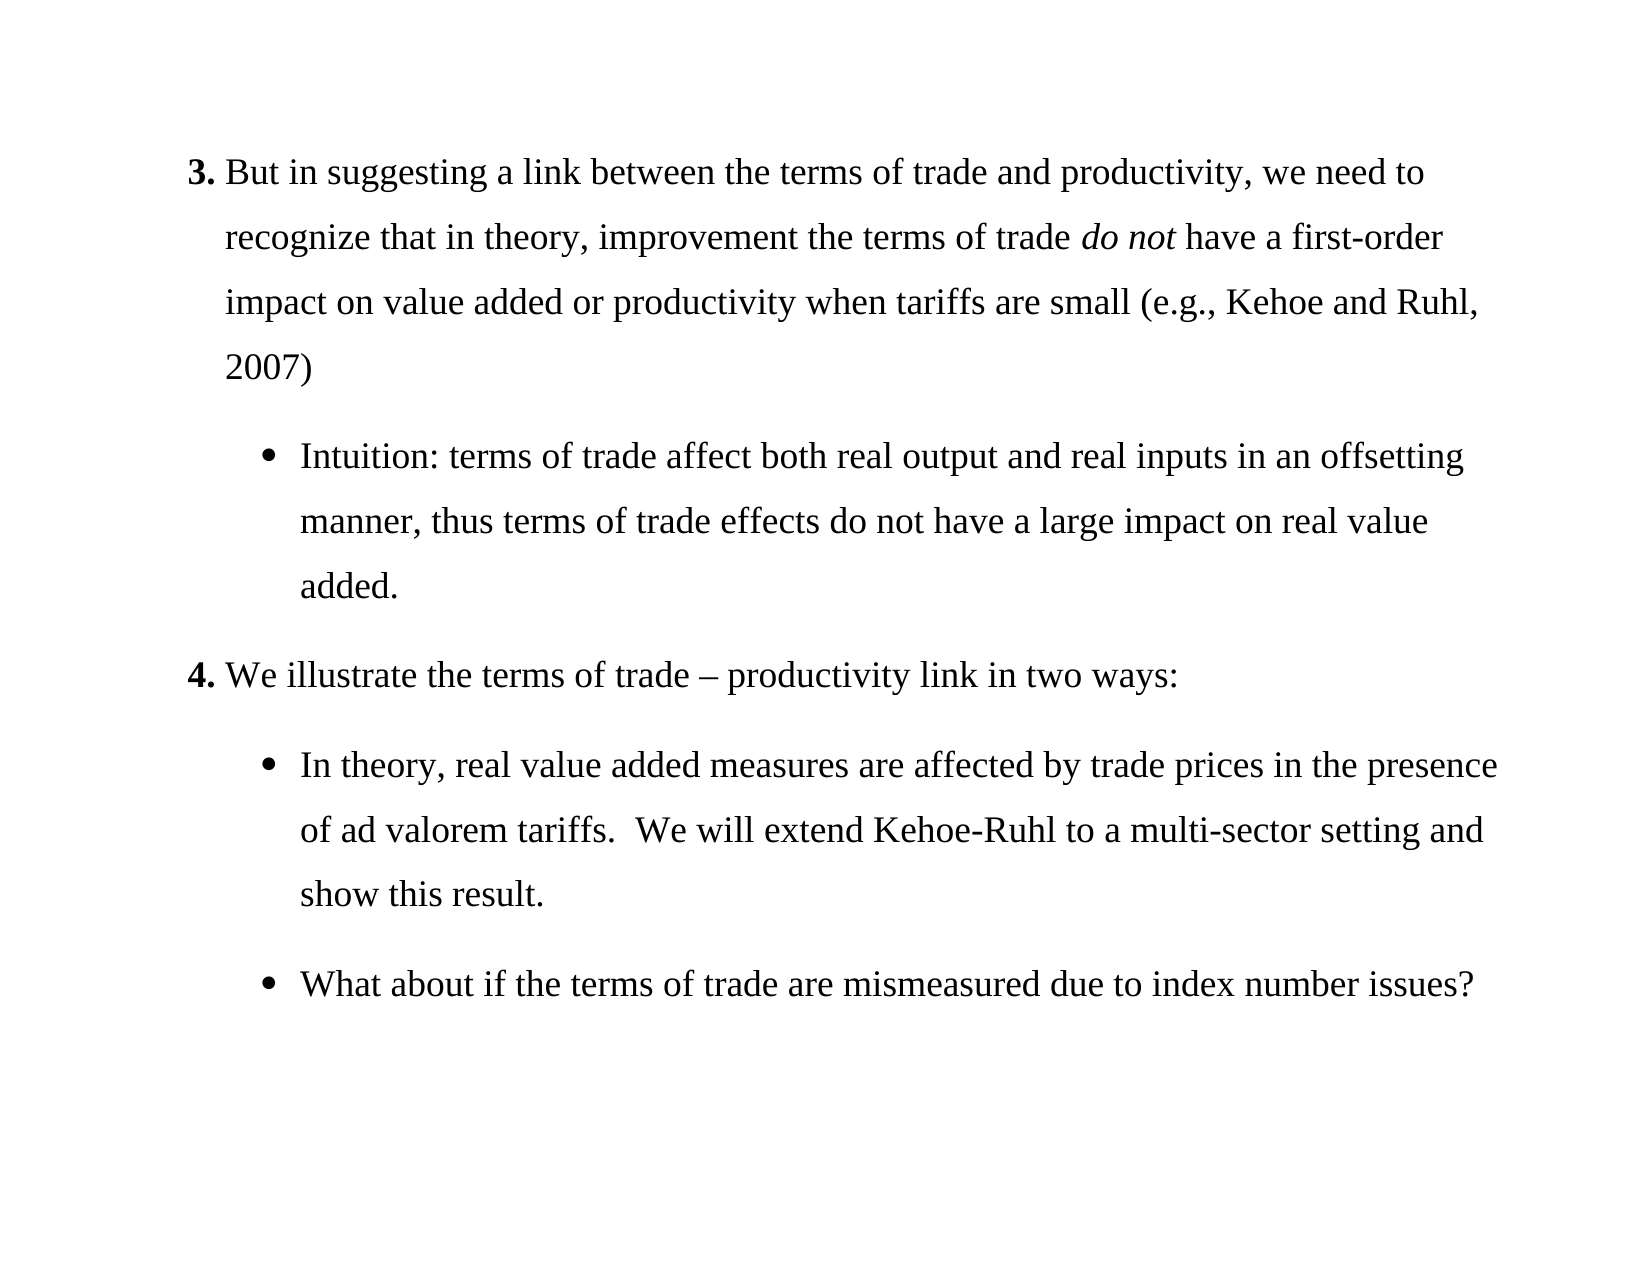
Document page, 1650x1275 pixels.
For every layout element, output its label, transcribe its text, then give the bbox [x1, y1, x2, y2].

list We illustrate the terms of trade – productivity link in two ways: [187, 653, 1500, 696]
list But in suggesting a link between the terms of trade and productivity, we need to recognize that in theory, improvement the terms of trade do not have a first-order impact on value added or productivity when tariffs are small (e.g., Kehoe and Ruhl, 2007) [187, 150, 1500, 387]
list In theory, real value added measures are affected by trade prices in the presence of ad valorem tariffs. We will extend Kehoe-Ruhl to a multi-sector setting and show this result. [262, 742, 1500, 915]
list What about if the terms of trade are mismeasured due to index number issues? [262, 962, 1500, 1005]
list Intuition: terms of trade affect both real output and real inputs in an offsetting manner, thus terms of trade effects do not have a large impact on real value added. [262, 434, 1500, 606]
